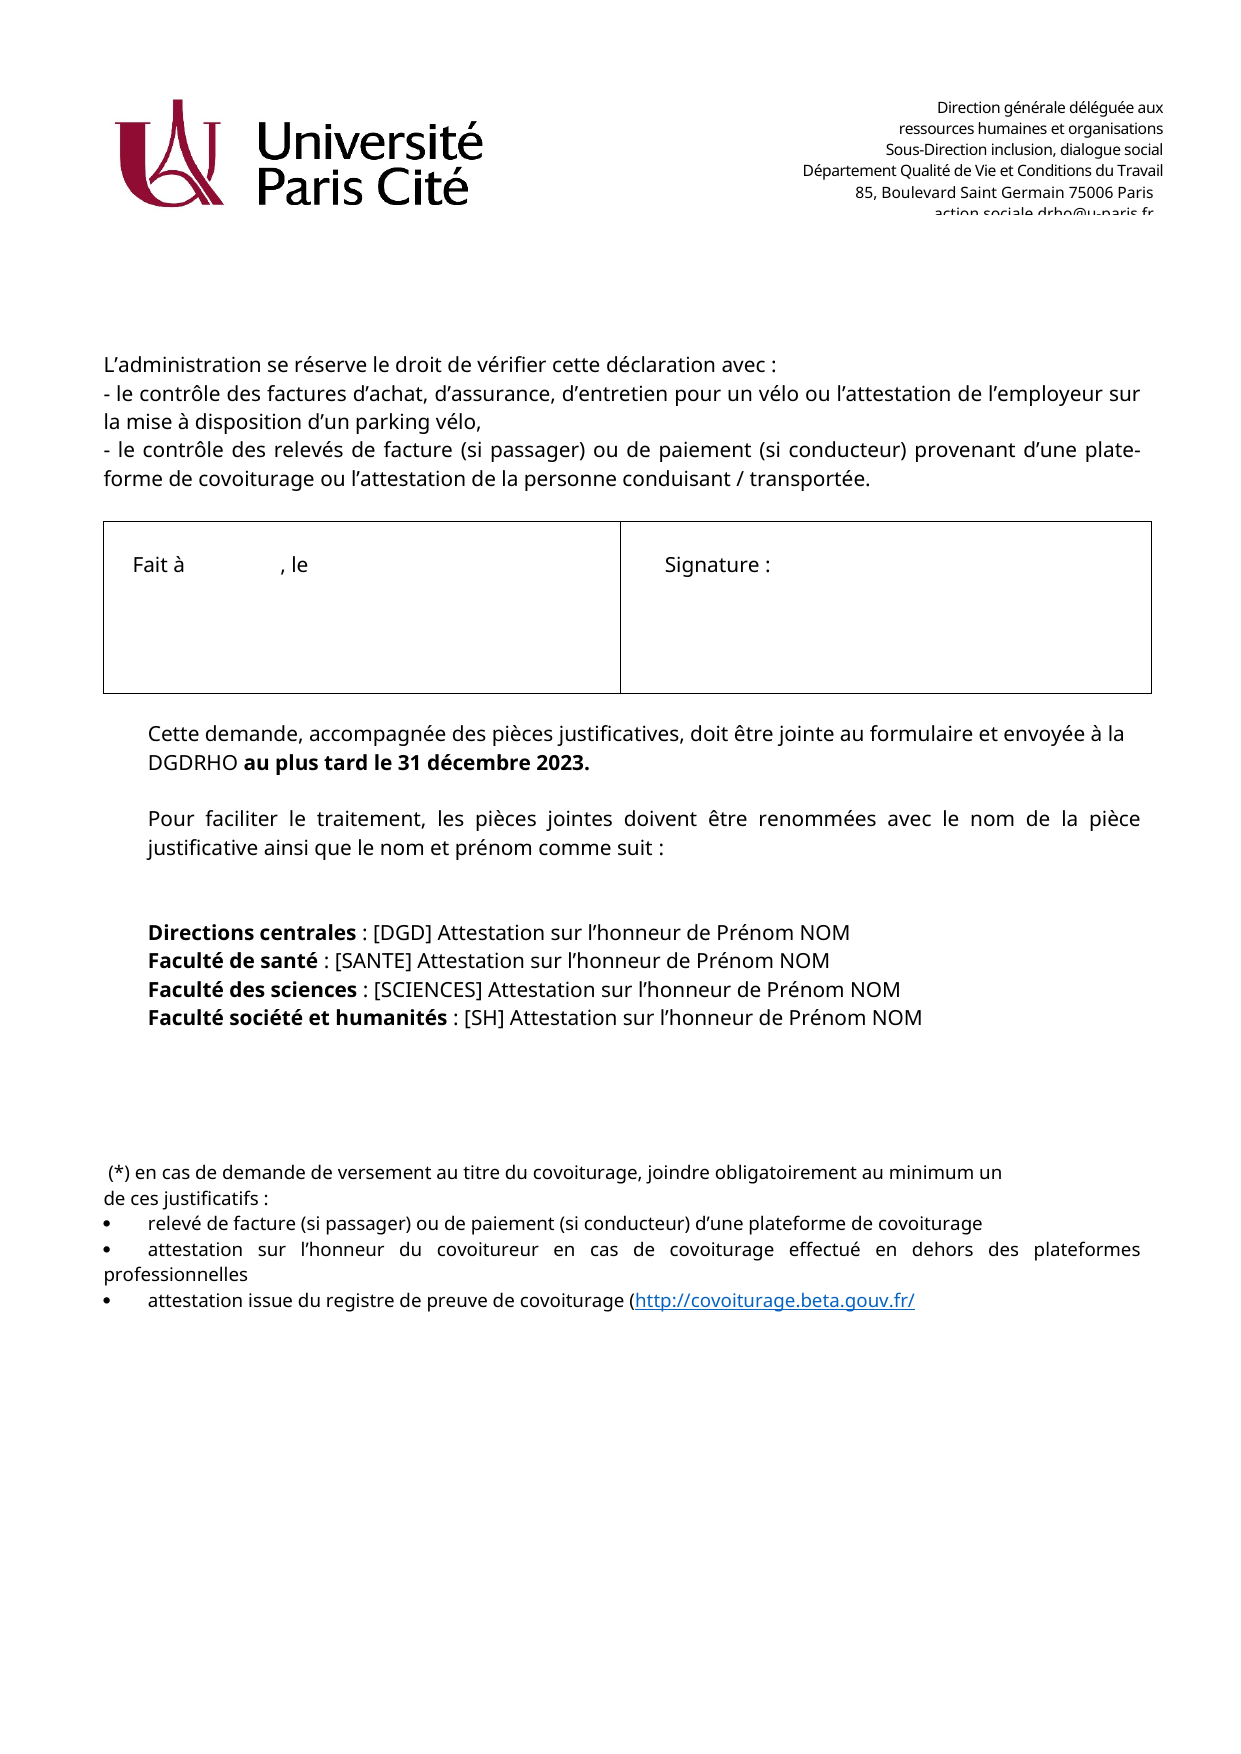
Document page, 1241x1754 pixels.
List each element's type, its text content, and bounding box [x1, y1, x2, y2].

text L’administration se réserve le droit de vérifier cette déclaration avec : [103, 350, 1142, 379]
text de ces justificatifs : [103, 1185, 1142, 1211]
text Pour faciliter le traitement, les pièces jointes doivent être renommées avec le nom de la pièce justificative ainsi que le nom et prénom comme suit : [148, 804, 1142, 861]
text Faculté des sciences : [SCIENCES] Attestation sur l’honneur de Prénom NOM [103, 975, 1142, 1003]
text - le contrôle des relevés de facture (si passager) ou de paiement (si conducteur) provenant d’une plate-forme de covoiturage ou l’attestation de la personne conduisant / transportée. [103, 436, 1142, 492]
list attestation issue du registre de preuve de covoiturage (http://covoiturage.beta.gouv.fr/ [103, 1287, 1142, 1313]
text Faculté société et humanités : [SH] Attestation sur l’honneur de Prénom NOM [103, 1003, 1142, 1032]
table_header Fait à , le [104, 522, 620, 693]
list relevé de facture (si passager) ou de paiement (si conducteur) d’une plateforme de covoiturage [103, 1211, 1142, 1236]
picture [86, 73, 513, 237]
text Cette demande, accompagnée des pièces justificatives, doit être jointe au formulaire et envoyée à la DGDRHO au plus tard le 31 décembre 2023. [148, 719, 1152, 776]
text (*) en cas de demande de versement au titre du covoiturage, joindre obligatoirement au minimum un [103, 1159, 1142, 1185]
text Directions centrales : [DGD] Attestation sur l’honneur de Prénom NOM [103, 918, 1142, 947]
list attestation sur l’honneur du covoitureur en cas de covoiturage effectué en dehors des plateformes professionnelles [103, 1236, 1142, 1287]
table_header Signature : [621, 522, 1151, 693]
text Faculté de santé : [SANTE] Attestation sur l’honneur de Prénom NOM [103, 947, 1142, 975]
text - le contrôle des factures d’achat, d’assurance, d’entretien pour un vélo ou l’attestation de l’employeur sur la mise à disposition d’un parking vélo, [103, 379, 1142, 436]
